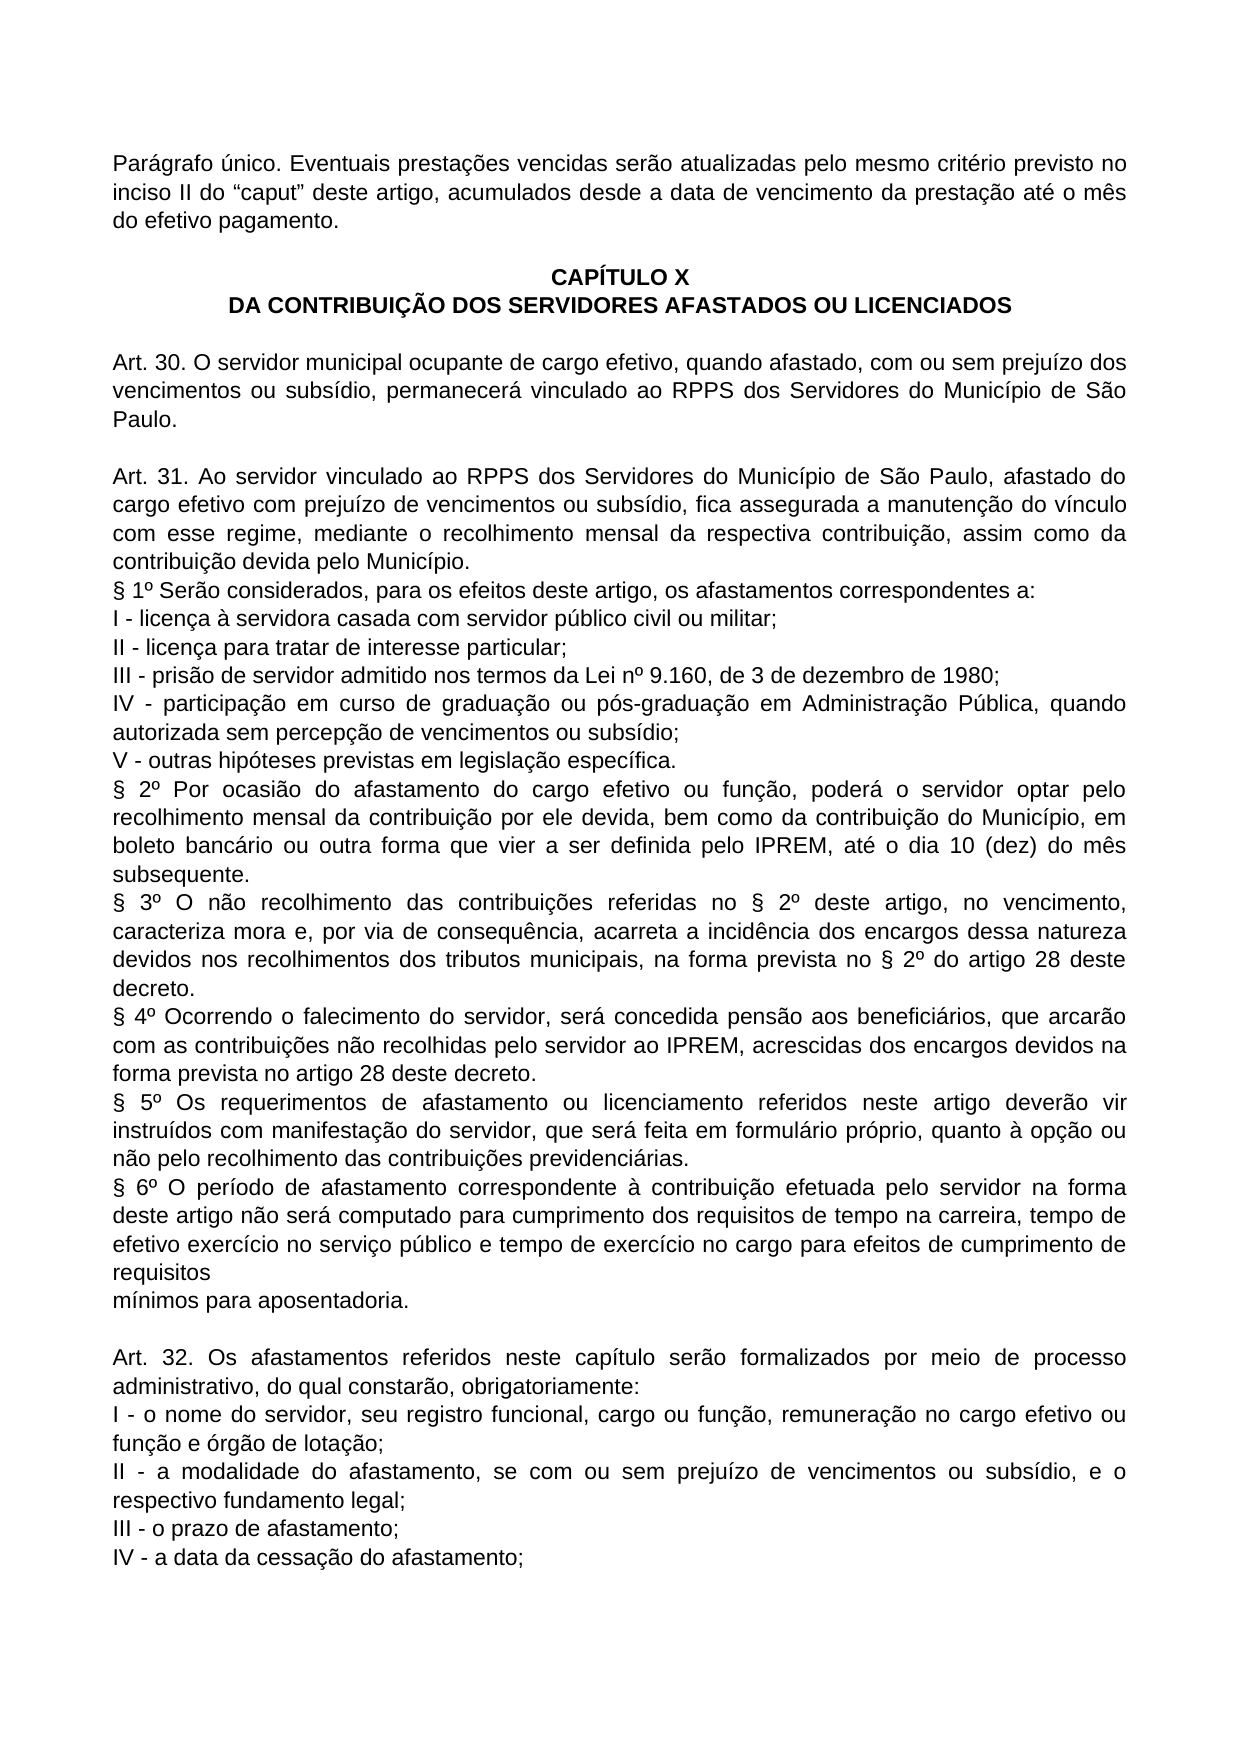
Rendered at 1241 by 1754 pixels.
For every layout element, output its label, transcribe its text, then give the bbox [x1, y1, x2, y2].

text IV - a data da cessação do afastamento; [112, 1543, 1128, 1570]
text III - prisão de servidor admitido nos termos da Lei nº 9.160, de 3 de dezembro de 1980; [112, 662, 1128, 688]
text Art. 30. O servidor municipal ocupante de cargo efetivo, quando afastado, com ou sem prejuízo dos vencimentos ou subsídio, permanecerá vinculado ao RPPS dos Servidores do Município de São Paulo. [112, 349, 1128, 432]
text I - licença à servidora casada com servidor público civil ou militar; [112, 605, 1128, 631]
text DA CONTRIBUIÇÃO DOS SERVIDORES AFASTADOS OU LICENCIADOS [112, 292, 1128, 318]
text § 2º Por ocasião do afastamento do cargo efetivo ou função, poderá o servidor optar pelo recolhimento mensal da contribuição por ele devida, bem como da contribuição do Município, em boleto bancário ou outra forma que vier a ser definida pelo IPREM, até o dia 10 (dez) do mês subsequente. [112, 776, 1128, 887]
text V - outras hipóteses previstas em legislação específica. [112, 747, 1128, 773]
text II - licença para tratar de interesse particular; [112, 633, 1128, 660]
text § 4º Ocorrendo o falecimento do servidor, será concedida pensão aos beneficiários, que arcarão com as contribuições não recolhidas pelo servidor ao IPREM, acrescidas dos encargos devidos na forma prevista no artigo 28 deste decreto. [112, 1003, 1128, 1086]
text CAPÍTULO X [112, 264, 1128, 290]
text § 1º Serão considerados, para os efeitos deste artigo, os afastamentos correspondentes a: [112, 577, 1128, 603]
text Art. 32. Os afastamentos referidos neste capítulo serão formalizados por meio de processo administrativo, do qual constarão, obrigatoriamente: [112, 1344, 1128, 1399]
text § 3º O não recolhimento das contribuições referidas no § 2º deste artigo, no vencimento, caracteriza mora e, por via de consequência, acarreta a incidência dos encargos dessa natureza devidos nos recolhimentos dos tributos municipais, na forma prevista no § 2º do artigo 28 deste decreto. [112, 889, 1128, 1001]
text § 6º O período de afastamento correspondente à contribuição efetuada pelo servidor na forma deste artigo não será computado para cumprimento dos requisitos de tempo na carreira, tempo de efetivo exercício no serviço público e tempo de exercício no cargo para efeitos de cumprimento de requisitos [112, 1174, 1128, 1285]
text § 5º Os requerimentos de afastamento ou licenciamento referidos neste artigo deverão vir instruídos com manifestação do servidor, que será feita em formulário próprio, quanto à opção ou não pelo recolhimento das contribuições previdenciárias. [112, 1088, 1128, 1172]
text Parágrafo único. Eventuais prestações vencidas serão atualizadas pelo mesmo critério previsto no inciso II do “caput” deste artigo, acumulados desde a data de vencimento da prestação até o mês do efetivo pagamento. [112, 150, 1128, 233]
text IV - participação em curso de graduação ou pós-graduação em Administração Pública, quando autorizada sem percepção de vencimentos ou subsídio; [112, 690, 1128, 745]
text II - a modalidade do afastamento, se com ou sem prejuízo de vencimentos ou subsídio, e o respectivo fundamento legal; [112, 1458, 1128, 1513]
text Art. 31. Ao servidor vinculado ao RPPS dos Servidores do Município de São Paulo, afastado do cargo efetivo com prejuízo de vencimentos ou subsídio, fica assegurada a manutenção do vínculo com esse regime, mediante o recolhimento mensal da respectiva contribuição, assim como da contribuição devida pelo Município. [112, 463, 1128, 574]
text I - o nome do servidor, seu registro funcional, cargo ou função, remuneração no cargo efetivo ou função e órgão de lotação; [112, 1401, 1128, 1456]
text mínimos para aposentadoria. [112, 1287, 1128, 1314]
text III - o prazo de afastamento; [112, 1515, 1128, 1541]
